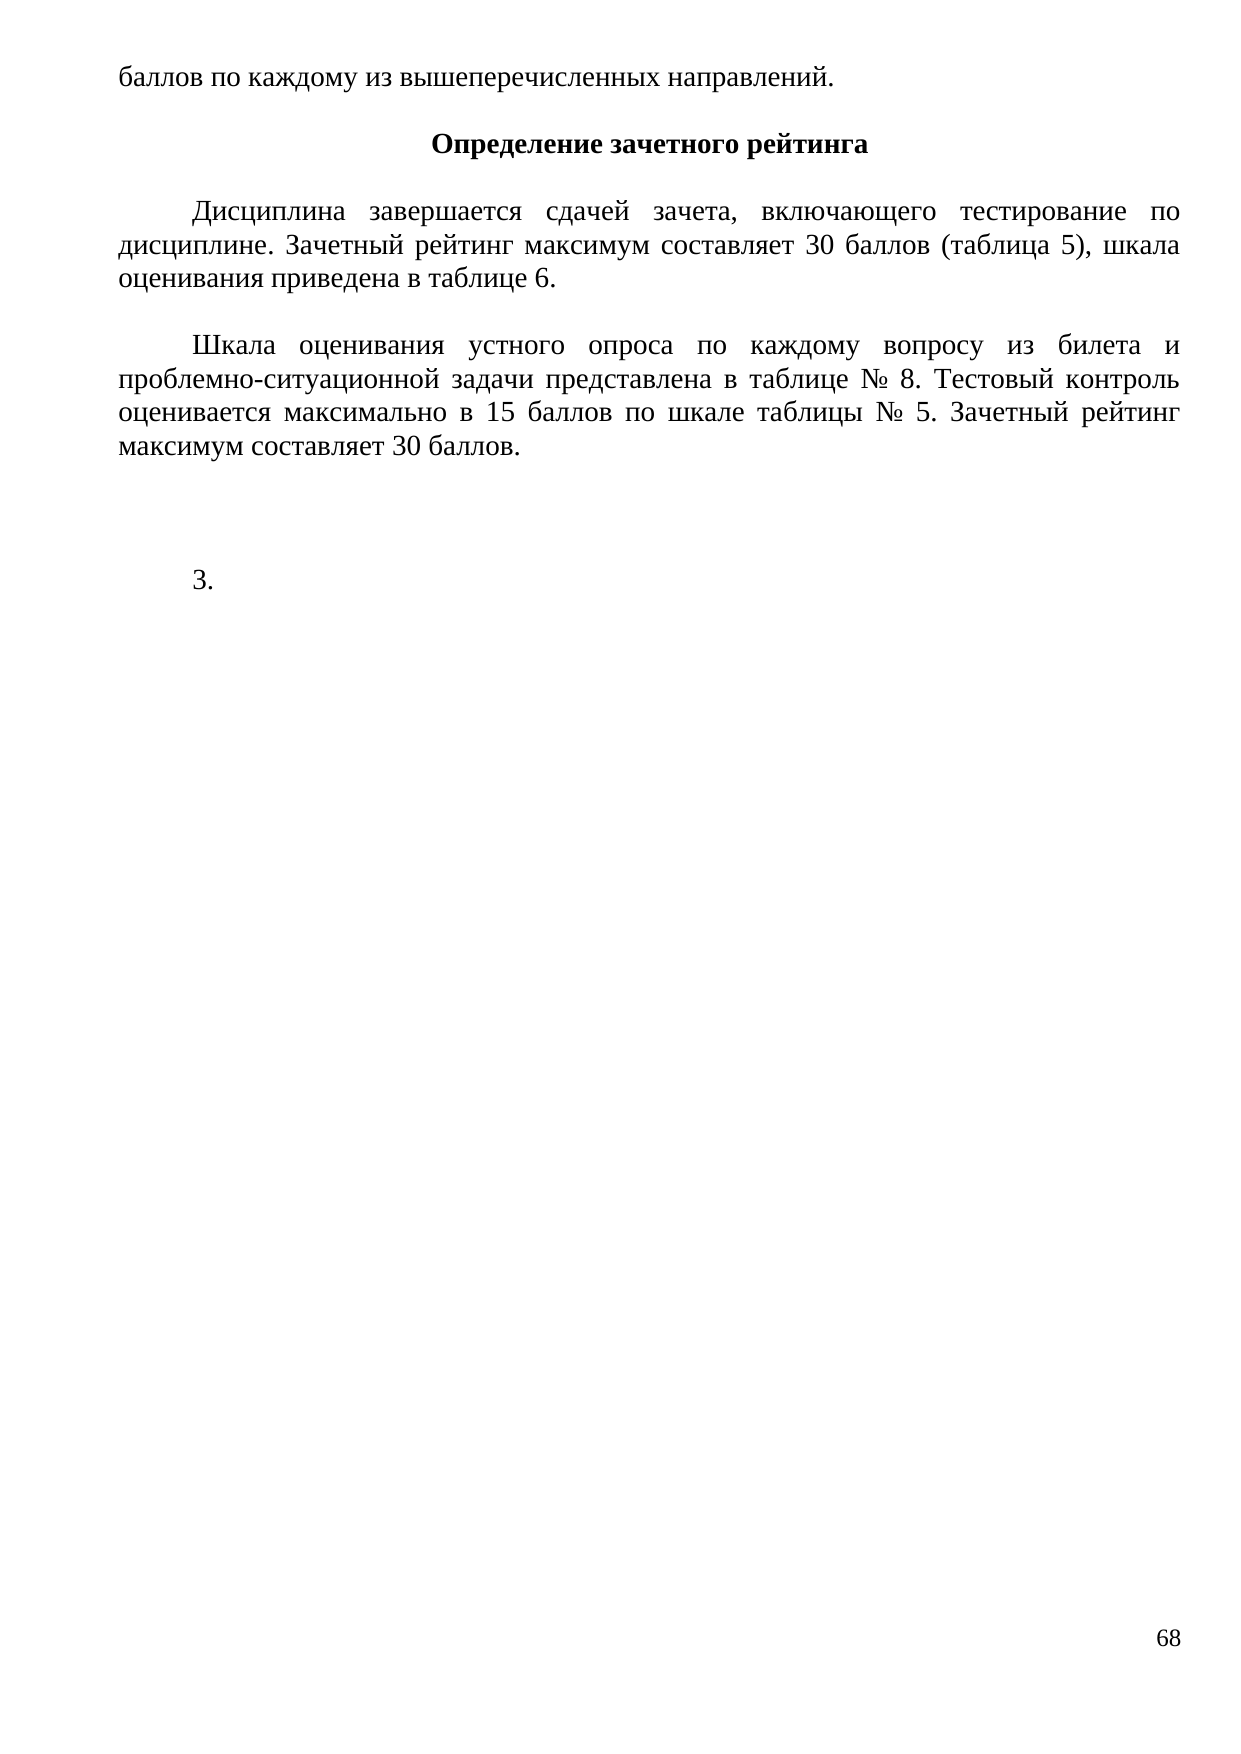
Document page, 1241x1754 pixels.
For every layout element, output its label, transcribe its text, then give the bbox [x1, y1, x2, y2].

text Определение зачетного рейтинга [118, 126, 1181, 160]
text Дисциплина завершается сдачей зачета, включающего тестирование по дисциплине. Зачетный рейтинг максимум составляет 30 баллов (таблица 5), шкала оценивания приведена в таблице 6. [118, 193, 1181, 294]
text Шкала оценивания устного опроса по каждому вопросу из билета и проблемно-ситуационной задачи представлена в таблице № 8. Тестовый контроль оценивается максимально в 15 баллов по шкале таблицы № 5. Зачетный рейтинг максимум составляет 30 баллов. [118, 327, 1181, 462]
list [118, 59, 1181, 93]
